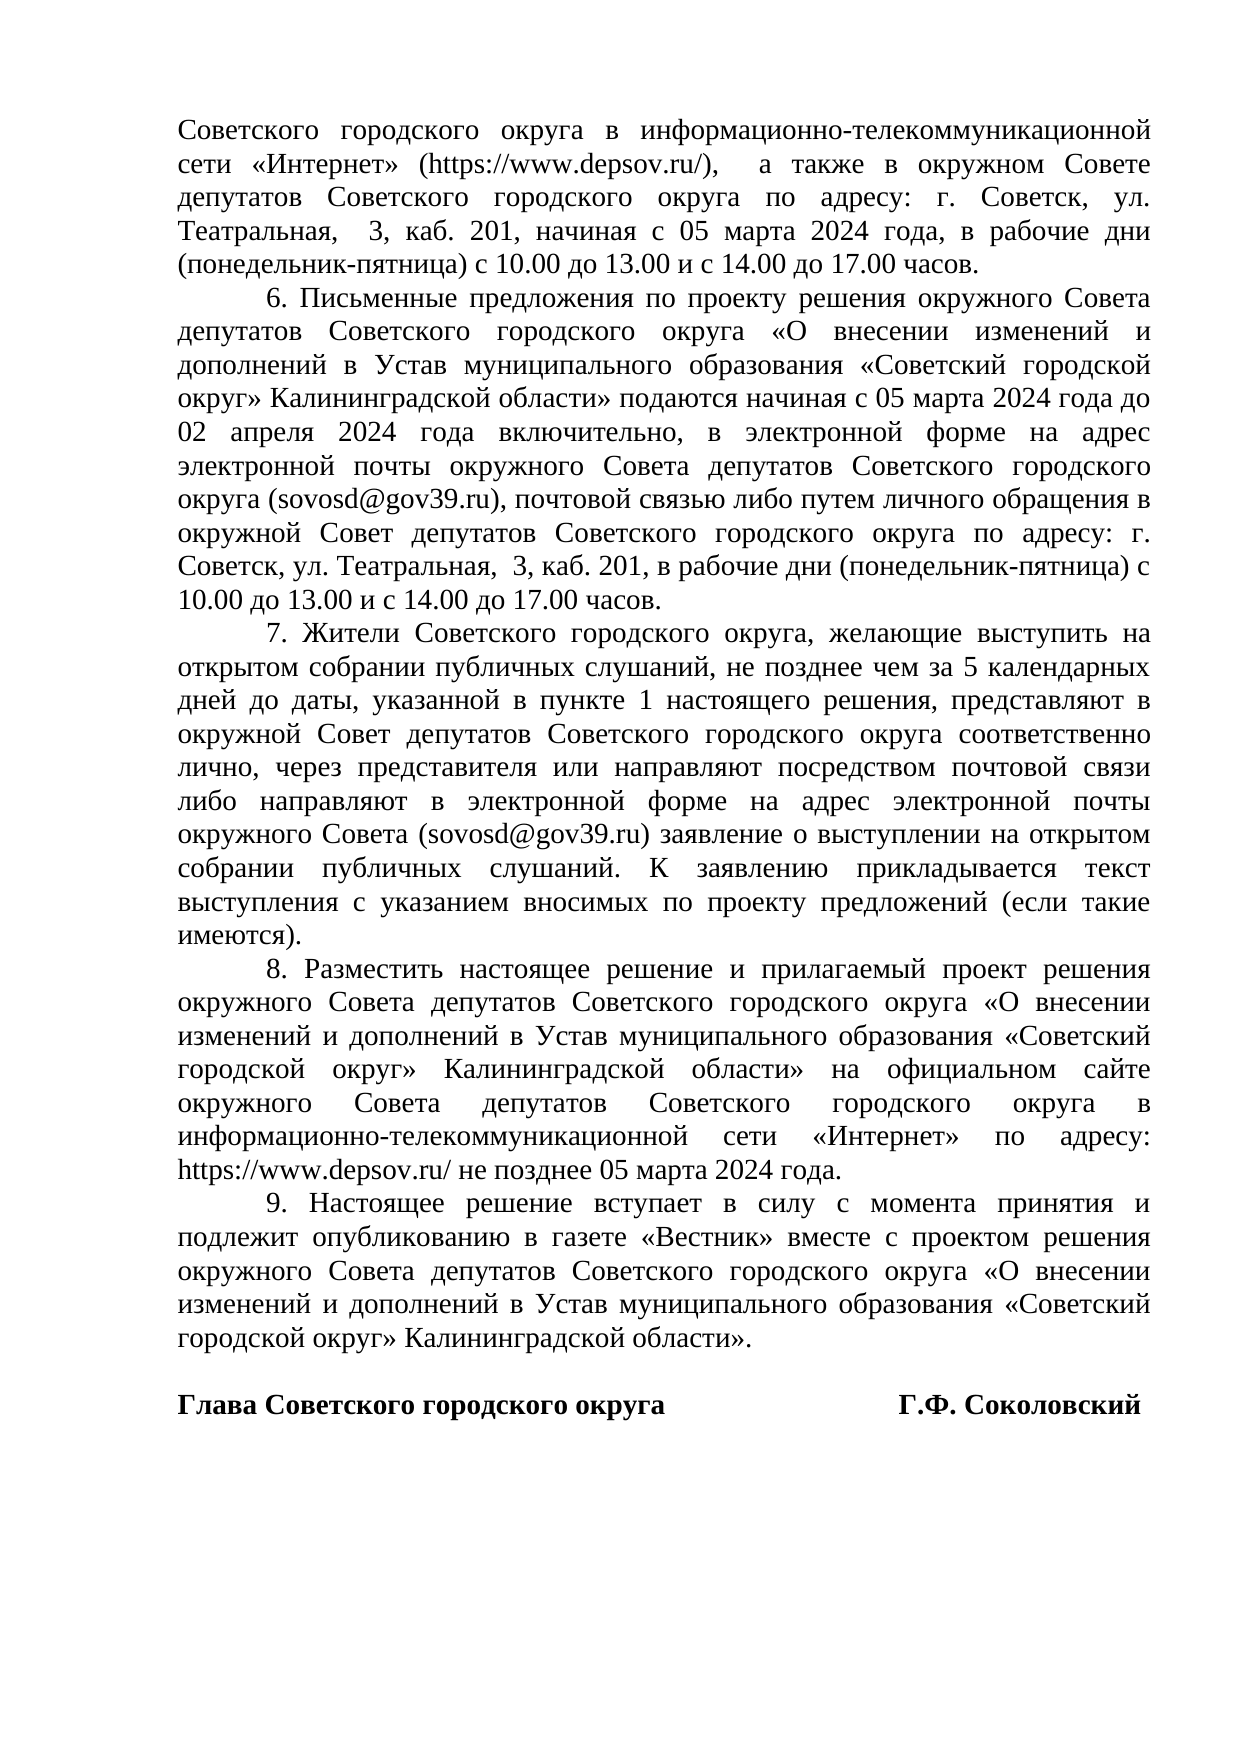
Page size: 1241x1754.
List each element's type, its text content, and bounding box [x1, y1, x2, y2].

text 9. Настоящее решение вступает в силу с момента принятия и подлежит опубликованию в газете «Вестник» вместе с проектом решения окружного Совета депутатов Советского городского округа «О внесении изменений и дополнений в Устав муниципального образования «Советский городской округ» Калининградской области». [177, 1186, 1152, 1353]
text Глава Советского городского округа Г.Ф. Соколовский [177, 1387, 1152, 1420]
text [177, 112, 1152, 280]
text 6. Письменные предложения по проекту решения окружного Совета депутатов Советского городского округа «О внесении изменений и дополнений в Устав муниципального образования «Советский городской округ» Калининградской области» подаются начиная с 05 марта 2024 года до 02 апреля 2024 года включительно, в электронной форме на адрес электронной почты окружного Совета депутатов Советского городского округа (sovosd@gov39.ru), почтовой связью либо путем личного обращения в окружной Совет депутатов Советского городского округа по адресу: г. Советск, ул. Театральная, 3, каб. 201, в рабочие дни (понедельник-пятница) с 10.00 до 13.00 и с 14.00 до 17.00 часов. [177, 280, 1152, 615]
text 8. Разместить настоящее решение и прилагаемый проект решения окружного Совета депутатов Советского городского округа «О внесении изменений и дополнений в Устав муниципального образования «Советский городской округ» Калининградской области» на официальном сайте окружного Совета депутатов Советского городского округа в информационно-телекоммуникационной сети «Интернет» по адресу: https://www.depsov.ru/ не позднее 05 марта 2024 года. [177, 951, 1152, 1186]
text 7. Жители Советского городского округа, желающие выступить на открытом собрании публичных слушаний, не позднее чем за 5 календарных дней до даты, указанной в пункте 1 настоящего решения, представляют в окружной Совет депутатов Советского городского округа соответственно лично, через представителя или направляют посредством почтовой связи либо направляют в электронной форме на адрес электронной почты окружного Совета (sovosd@gov39.ru) заявление о выступлении на открытом собрании публичных слушаний. К заявлению прикладывается текст выступления с указанием вносимых по проекту предложений (если такие имеются). [177, 615, 1152, 951]
